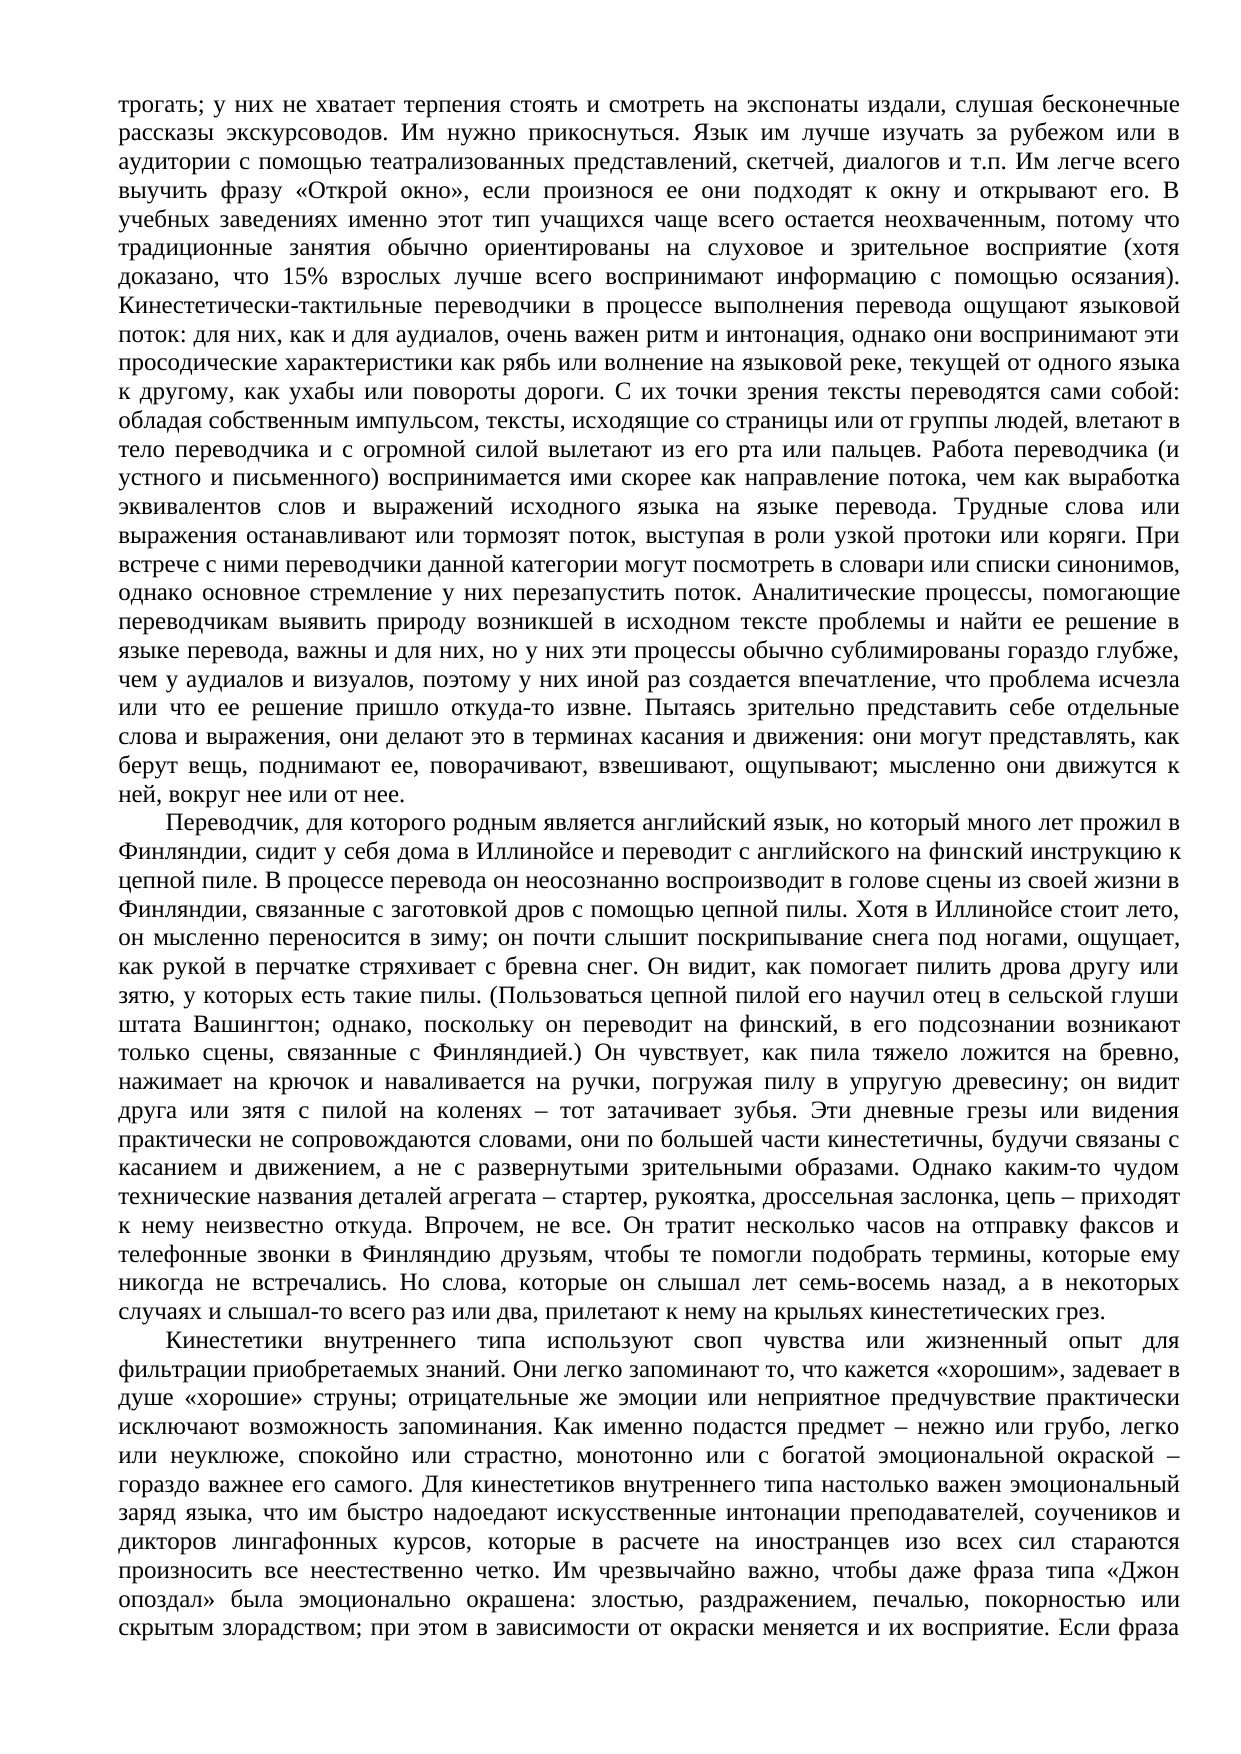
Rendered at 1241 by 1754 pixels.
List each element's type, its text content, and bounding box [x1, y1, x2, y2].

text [118, 1325, 1181, 1641]
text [118, 89, 1181, 807]
text Переводчик, для которого родным является английский язык, но который много лет прожил в Финляндии, сидит у себя дома в Иллинойсе и переводит с английского на финский инструкцию к цепной пиле. В процессе перевода он неосознанно воспроизводит в голове сцены из своей жизни в Финляндии, связанные с заготовкой дров с помощью цепной пилы. Хотя в Иллинойсе стоит лето, он мысленно переносится в зиму; он почти слышит поскрипывание снега под ногами, ощущает, как рукой в перчатке стряхивает с бревна снег. Он видит, как помогает пилить дрова другу или зятю, у которых есть такие пилы. (Пользоваться цепной пилой его научил отец в сельской глуши штата Вашингтон; однако, поскольку он переводит на финский, в его подсознании возникают только сцены, связанные с Финляндией.) Он чувствует, как пила тяжело ложится на бревно, нажимает на крючок и наваливается на ручки, погружая пилу в упругую древесину; он видит друга или зятя с пилой на коленях – тот затачивает зубья. Эти дневные грезы или видения практически не сопровождаются словами, они по большей части кинестетичны, будучи связаны с касанием и движением, а не с развернутыми зрительными образами. Однако каким-то чудом технические названия деталей агрегата – стартер, рукоятка, дроссельная заслонка, цепь – приходят к нему неизвестно откуда. Впрочем, не все. Он тратит несколько часов на отправку факсов и телефонные звонки в Финляндию друзьям, чтобы те помогли подобрать термины, которые ему никогда не встречались. Но слова, которые он слышал лет семь-восемь назад, а в некоторых случаях и слышал-то всего раз или два, прилетают к нему на крыльях кинестетических грез. [118, 807, 1181, 1325]
